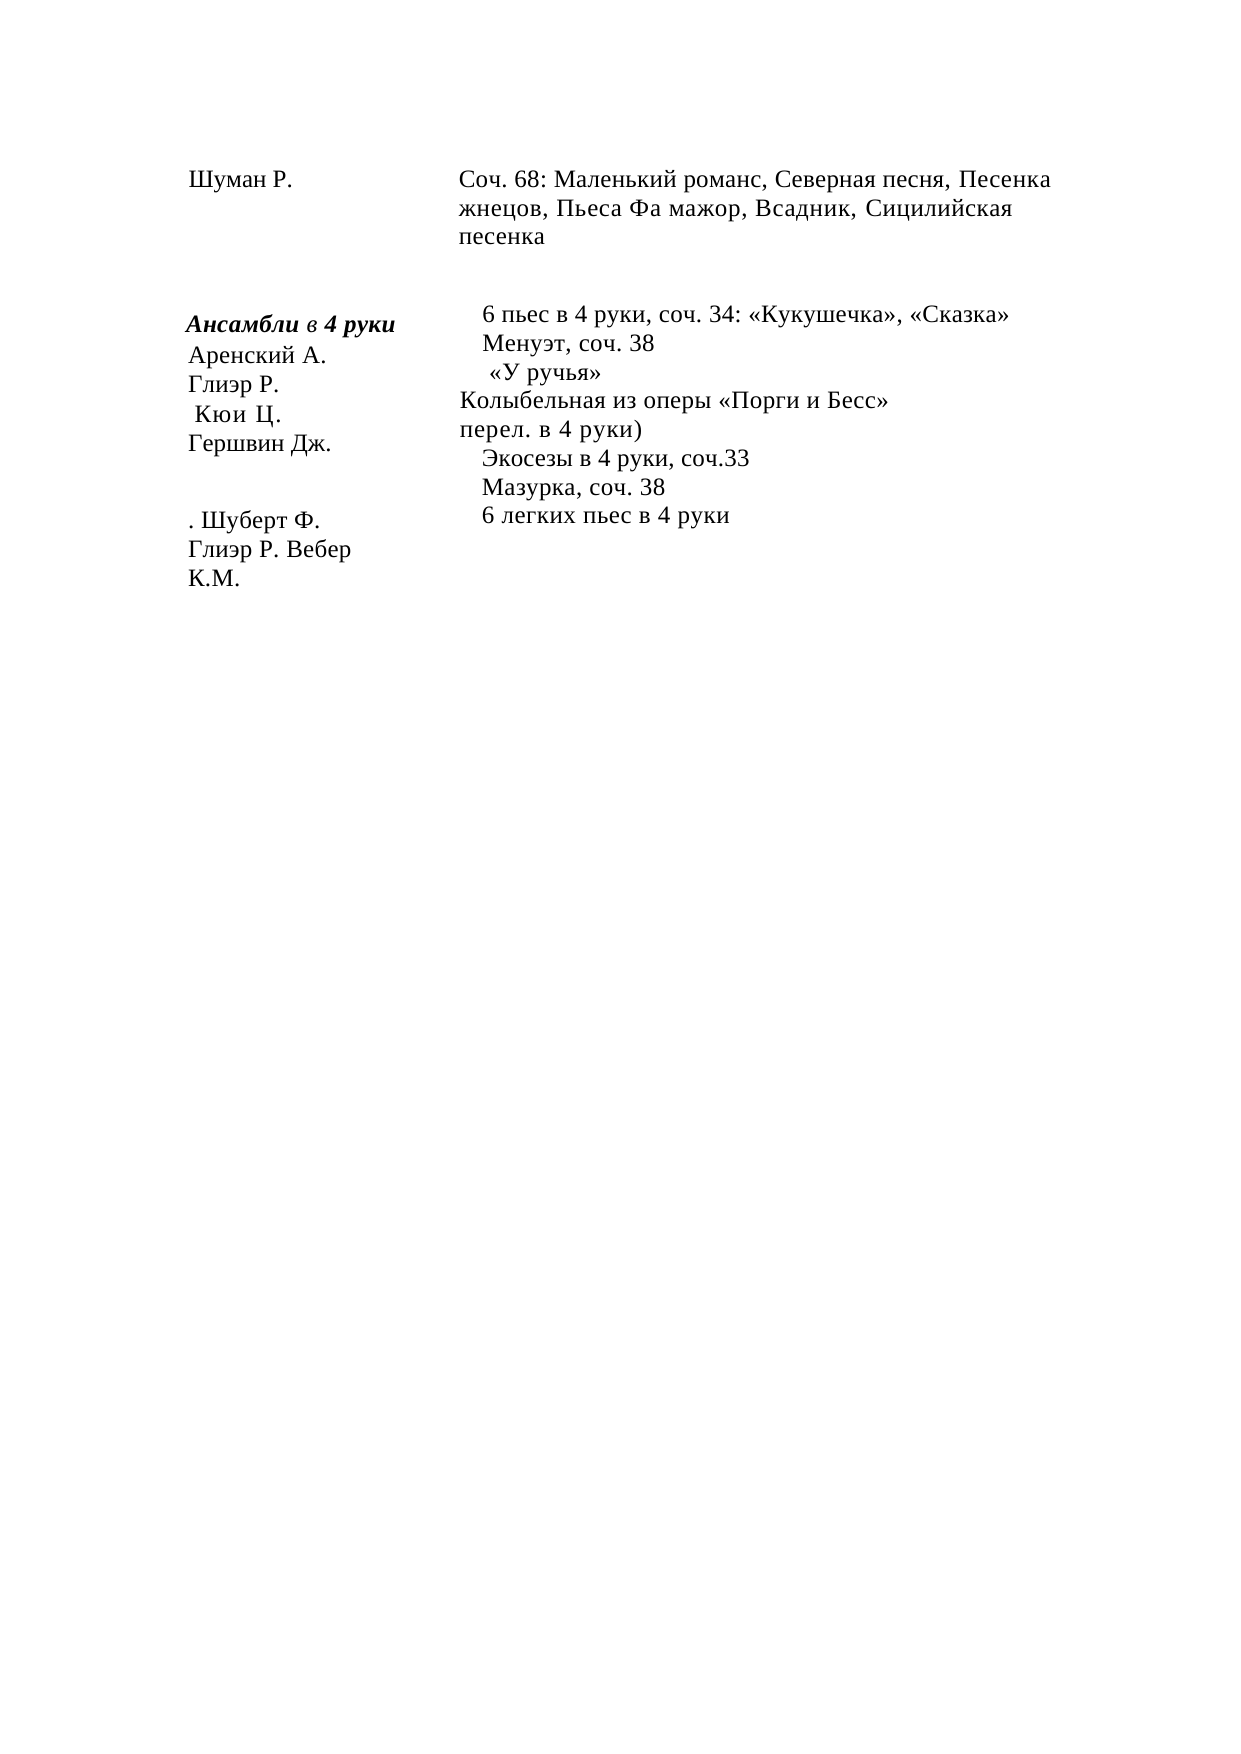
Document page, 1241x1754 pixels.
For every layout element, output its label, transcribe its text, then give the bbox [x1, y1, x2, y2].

text 6 пьес в 4 руки, соч. 34: «Кукушечка», «Сказка» Менуэт, соч. 38 [482, 299, 1057, 357]
text Аренский А. Глиэр Р. [188, 340, 365, 397]
text Ансамбли в 4 руки [186, 309, 417, 338]
text . Шуберт Ф. Глиэр Р. Вебер К.М. [188, 505, 365, 592]
text «У ручья» [482, 357, 1057, 385]
text 6 легких пьес в 4 руки [482, 500, 807, 529]
text Шуман Р. [188, 164, 417, 193]
text Колыбельная из оперы «Порги и Бесс» перел. в 4 руки) [459, 385, 957, 443]
text Соч. 68: Маленький романс, Северная песня, Песенка жнецов, Пьеса Фа мажор, Всадник, Сицилийская песенка [458, 164, 1057, 250]
text Кюи Ц. Гершвин Дж. [188, 399, 365, 457]
text Экосезы в 4 руки, соч.33 Мазурка, соч. 38 [482, 443, 807, 500]
